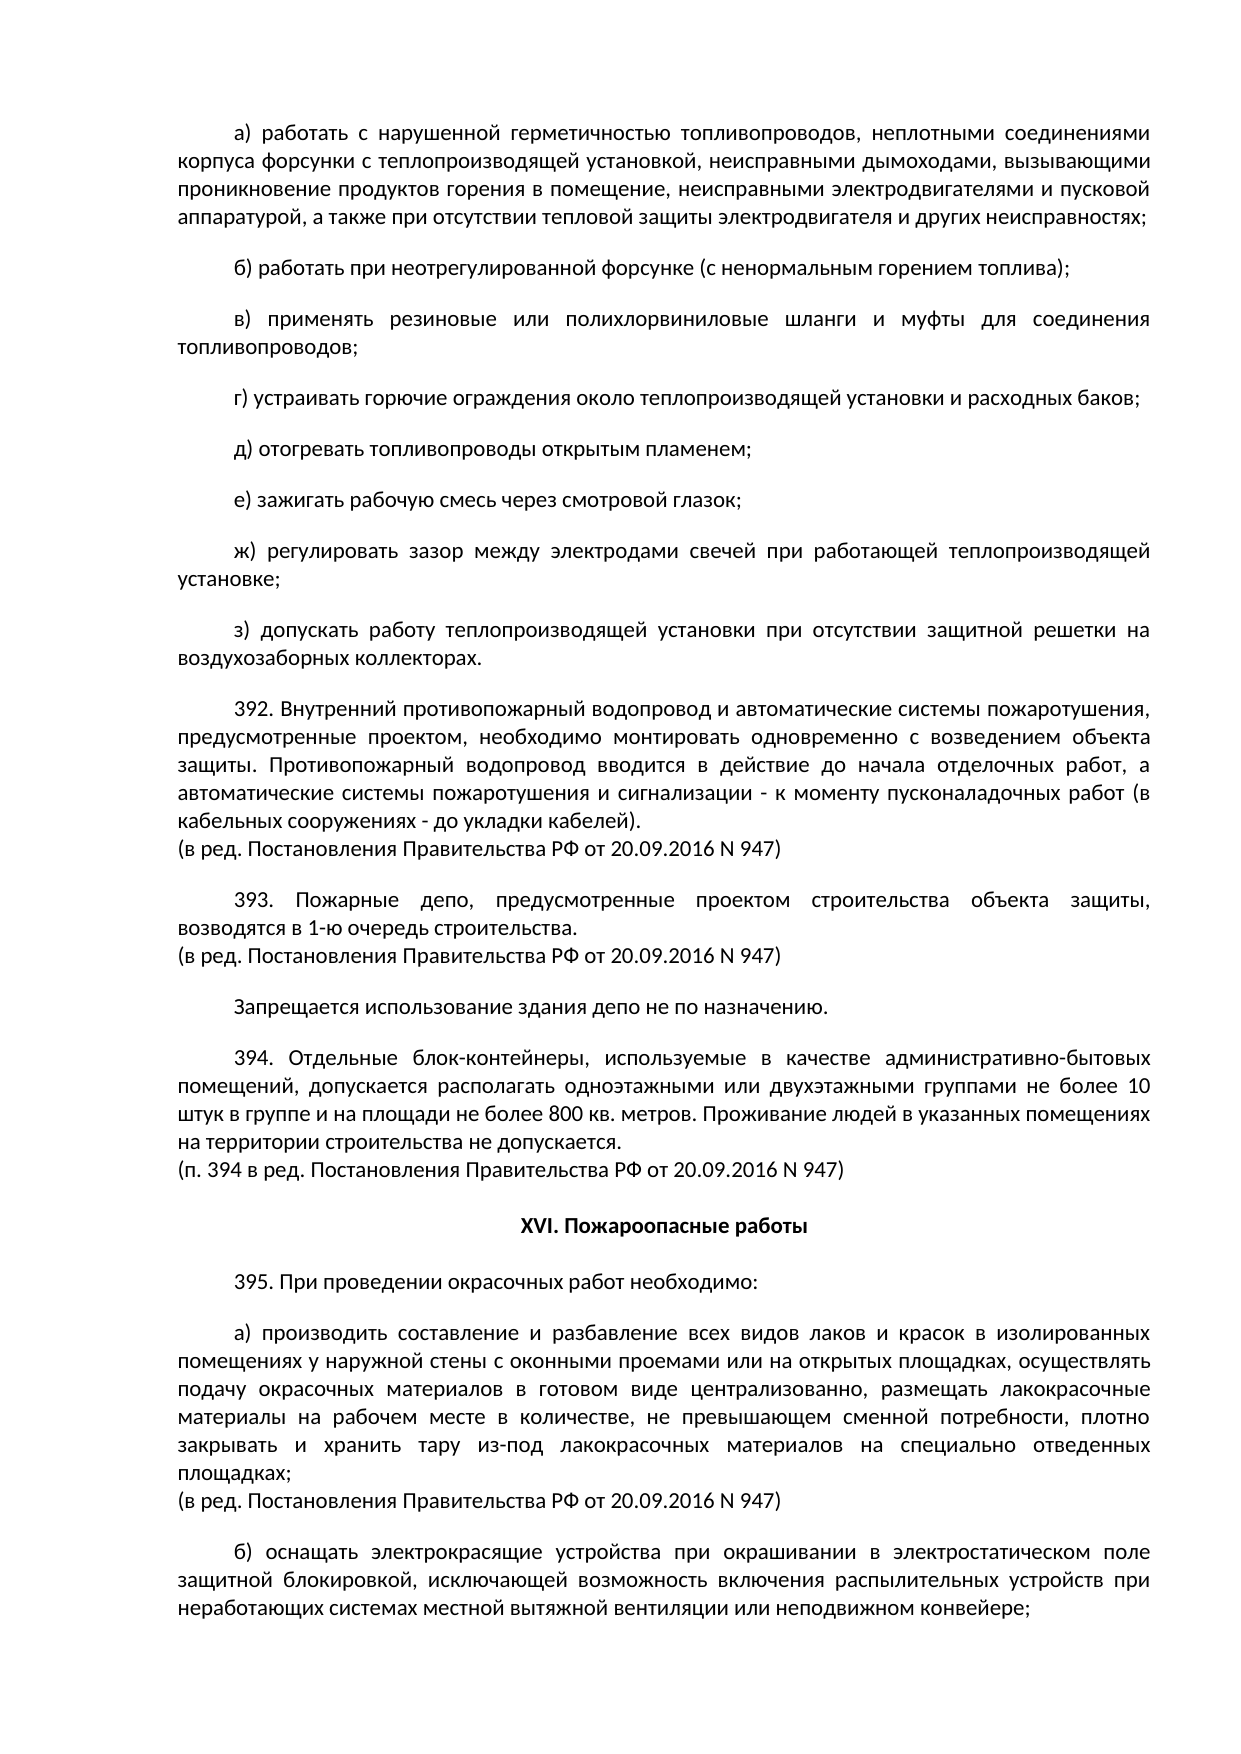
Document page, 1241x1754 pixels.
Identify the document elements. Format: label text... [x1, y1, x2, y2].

text е) зажигать рабочую смесь через смотровой глазок; [177, 485, 1152, 513]
text 393. Пожарные депо, предусмотренные проектом строительства объекта защиты, возводятся в 1-ю очередь строительства. [177, 885, 1152, 941]
text ж) регулировать зазор между электродами свечей при работающей теплопроизводящей установке; [177, 536, 1152, 592]
text б) оснащать электрокрасящие устройства при окрашивании в электростатическом поле защитной блокировкой, исключающей возможность включения распылительных устройств при неработающих системах местной вытяжной вентиляции или неподвижном конвейере; [177, 1537, 1152, 1621]
text (в ред. Постановления Правительства РФ от 20.09.2016 N 947) [177, 834, 1152, 862]
text г) устраивать горючие ограждения около теплопроизводящей установки и расходных баков; [177, 383, 1152, 411]
text 395. При проведении окрасочных работ необходимо: [177, 1267, 1152, 1295]
text а) работать с нарушенной герметичностью топливопроводов, неплотными соединениями корпуса форсунки с теплопроизводящей установкой, неисправными дымоходами, вызывающими проникновение продуктов горения в помещение, неисправными электродвигателями и пусковой аппаратурой, а также при отсутствии тепловой защиты электродвигателя и других неисправностях; [177, 118, 1152, 230]
text б) работать при неотрегулированной форсунке (с ненормальным горением топлива); [177, 253, 1152, 281]
text (п. 394 в ред. Постановления Правительства РФ от 20.09.2016 N 947) [177, 1155, 1152, 1183]
text 394. Отдельные блок-контейнеры, используемые в качестве административно-бытовых помещений, допускается располагать одноэтажными или двухэтажными группами не более 10 штук в группе и на площади не более 800 кв. метров. Проживание людей в указанных помещениях на территории строительства не допускается. [177, 1043, 1152, 1155]
text 392. Внутренний противопожарный водопровод и автоматические системы пожаротушения, предусмотренные проектом, необходимо монтировать одновременно с возведением объекта защиты. Противопожарный водопровод вводится в действие до начала отделочных работ, а автоматические системы пожаротушения и сигнализации - к моменту пусконаладочных работ (в кабельных сооружениях - до укладки кабелей). [177, 694, 1152, 834]
title XVI. Пожароопасные работы [177, 1211, 1152, 1239]
text д) отогревать топливопроводы открытым пламенем; [177, 434, 1152, 462]
text (в ред. Постановления Правительства РФ от 20.09.2016 N 947) [177, 941, 1152, 969]
text з) допускать работу теплопроизводящей установки при отсутствии защитной решетки на воздухозаборных коллекторах. [177, 615, 1152, 671]
text Запрещается использование здания депо не по назначению. [177, 992, 1152, 1020]
text в) применять резиновые или полихлорвиниловые шланги и муфты для соединения топливопроводов; [177, 304, 1152, 360]
text (в ред. Постановления Правительства РФ от 20.09.2016 N 947) [177, 1486, 1152, 1514]
text а) производить составление и разбавление всех видов лаков и красок в изолированных помещениях у наружной стены с оконными проемами или на открытых площадках, осуществлять подачу окрасочных материалов в готовом виде централизованно, размещать лакокрасочные материалы на рабочем месте в количестве, не превышающем сменной потребности, плотно закрывать и хранить тару из-под лакокрасочных материалов на специально отведенных площадках; [177, 1318, 1152, 1486]
